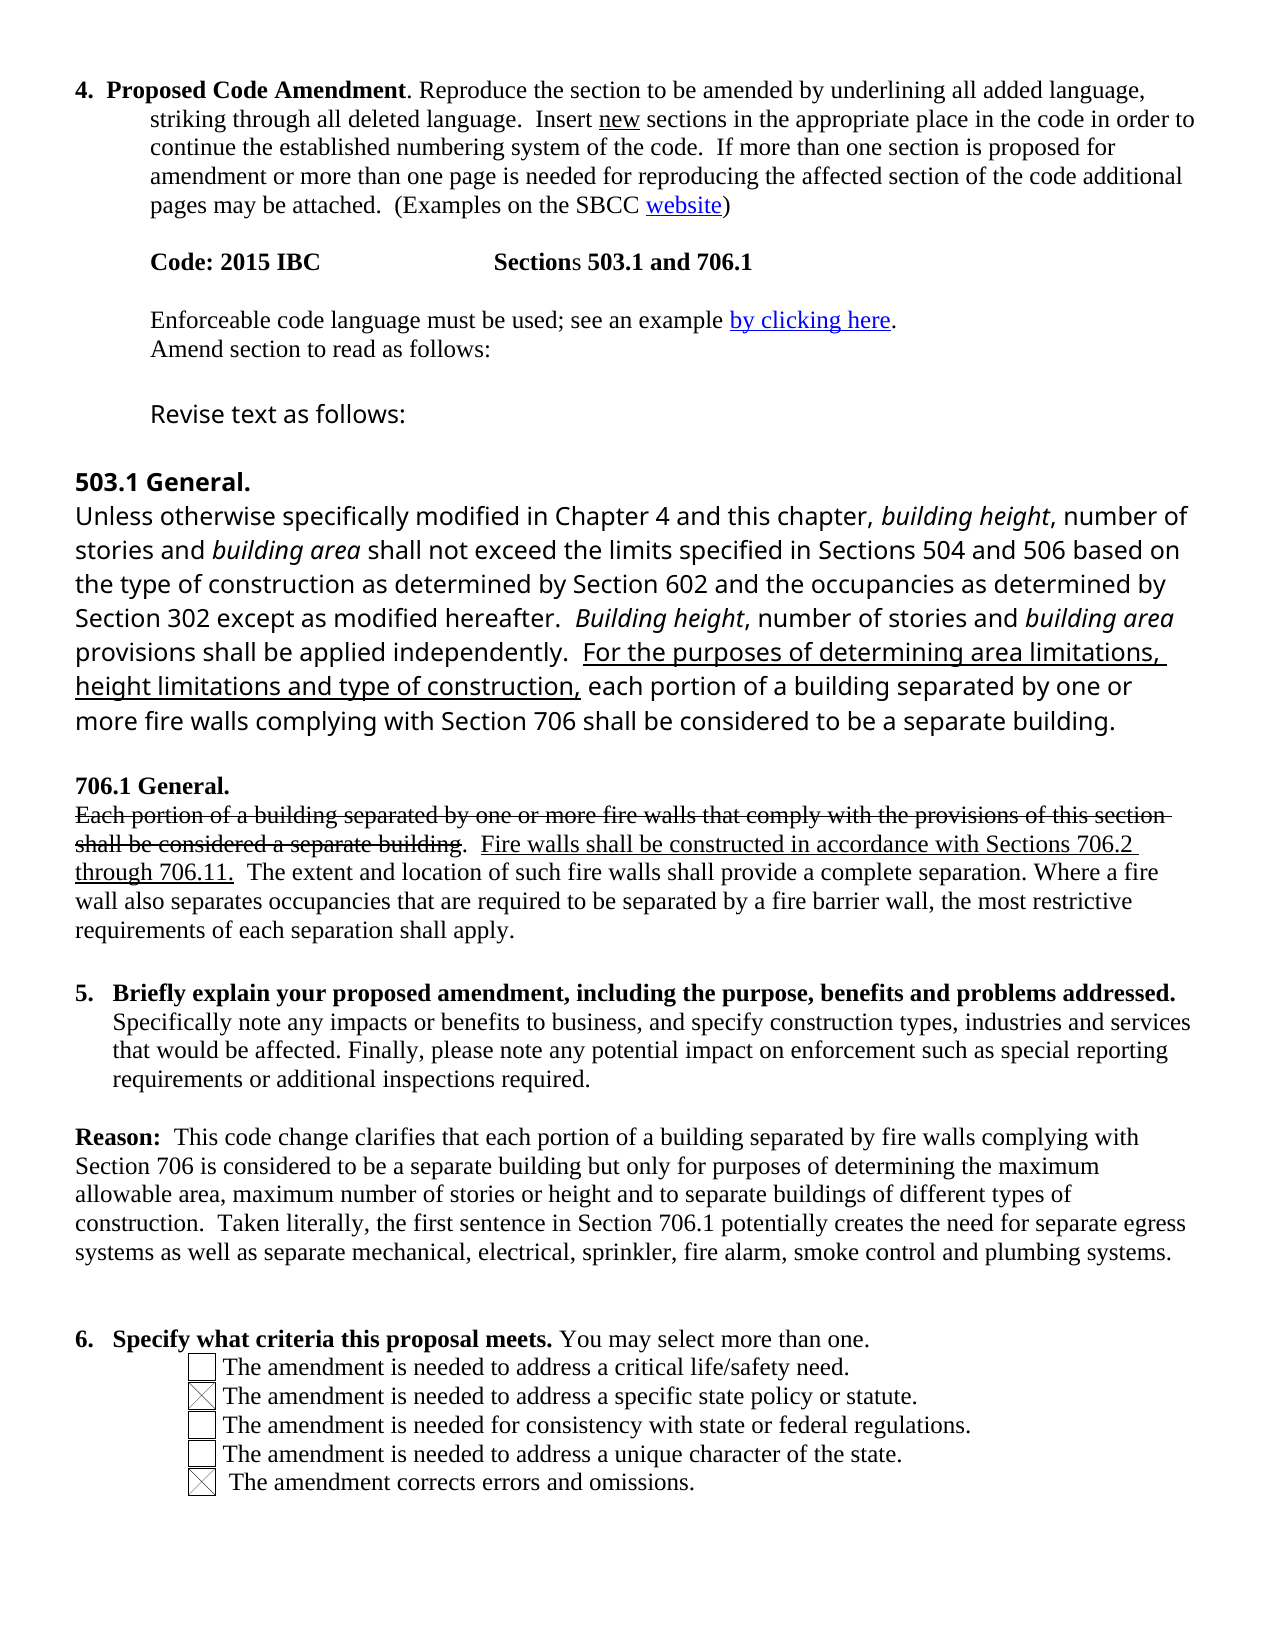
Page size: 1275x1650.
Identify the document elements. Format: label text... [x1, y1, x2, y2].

text 503.1 General. [75, 465, 1200, 499]
text Amend section to read as follows: [75, 334, 1200, 362]
list Specify what criteria this proposal meets. You may select more than one. [75, 1324, 1200, 1352]
text Each portion of a building separated by one or more fire walls that comply with the provisions of this section shall be considered a separate building. Fire walls shall be constructed in accordance with Sections 706.2 through 706.11. The extent and location of such fire walls shall provide a complete separation. Where a fire wall also separates occupancies that are required to be separated by a fire barrier wall, the most restrictive requirements of each separation shall apply. [75, 800, 1200, 944]
text Code: 2015 IBC Sections 503.1 and 706.1 [75, 247, 1200, 276]
text The amendment is needed to address a critical life/safety need. [187, 1352, 1200, 1381]
text Enforceable code language must be used; see an example by clicking here. [75, 305, 1200, 334]
text The amendment is needed to address a specific state policy or statute. [187, 1381, 1200, 1410]
text The amendment is needed to address a unique character of the state. [187, 1439, 1200, 1467]
list Briefly explain your proposed amendment, including the purpose, benefits and problems addressed. Specifically note any impacts or benefits to business, and specify construction types, industries and services that would be affected. Finally, please note any potential impact on enforcement such as special reporting requirements or additional inspections required. [75, 978, 1200, 1093]
text 4. Proposed Code Amendment. Reproduce the section to be amended by underlining all added language, striking through all deleted language. Insert new sections in the appropriate place in the code in order to continue the established numbering system of the code. If more than one section is proposed for amendment or more than one page is needed for reproducing the affected section of the code additional pages may be attached. (Examples on the SBCC website) [75, 75, 1200, 219]
text The amendment corrects errors and omissions. [187, 1467, 1200, 1496]
text The amendment is needed for consistency with state or federal regulations. [187, 1410, 1200, 1439]
text 706.1 General. [75, 771, 1200, 800]
text Reason: This code change clarifies that each portion of a building separated by fire walls complying with Section 706 is considered to be a separate building but only for purposes of determining the maximum allowable area, maximum number of stories or height and to separate buildings of different types of construction. Taken literally, the first sentence in Section 706.1 potentially creates the need for separate egress systems as well as separate mechanical, electrical, sprinkler, fire alarm, smoke control and plumbing systems. [75, 1122, 1200, 1266]
text Revise text as follows: [75, 397, 1200, 431]
text Unless otherwise specifically modified in Chapter 4 and this chapter, building height, number of stories and building area shall not exceed the limits specified in Sections 504 and 506 based on the type of construction as determined by Section 602 and the occupancies as determined by Section 302 except as modified hereafter. Building height, number of stories and building area provisions shall be applied independently. For the purposes of determining area limitations, height limitations and type of construction, each portion of a building separated by one or more fire walls complying with Section 706 shall be considered to be a separate building. [75, 499, 1200, 737]
